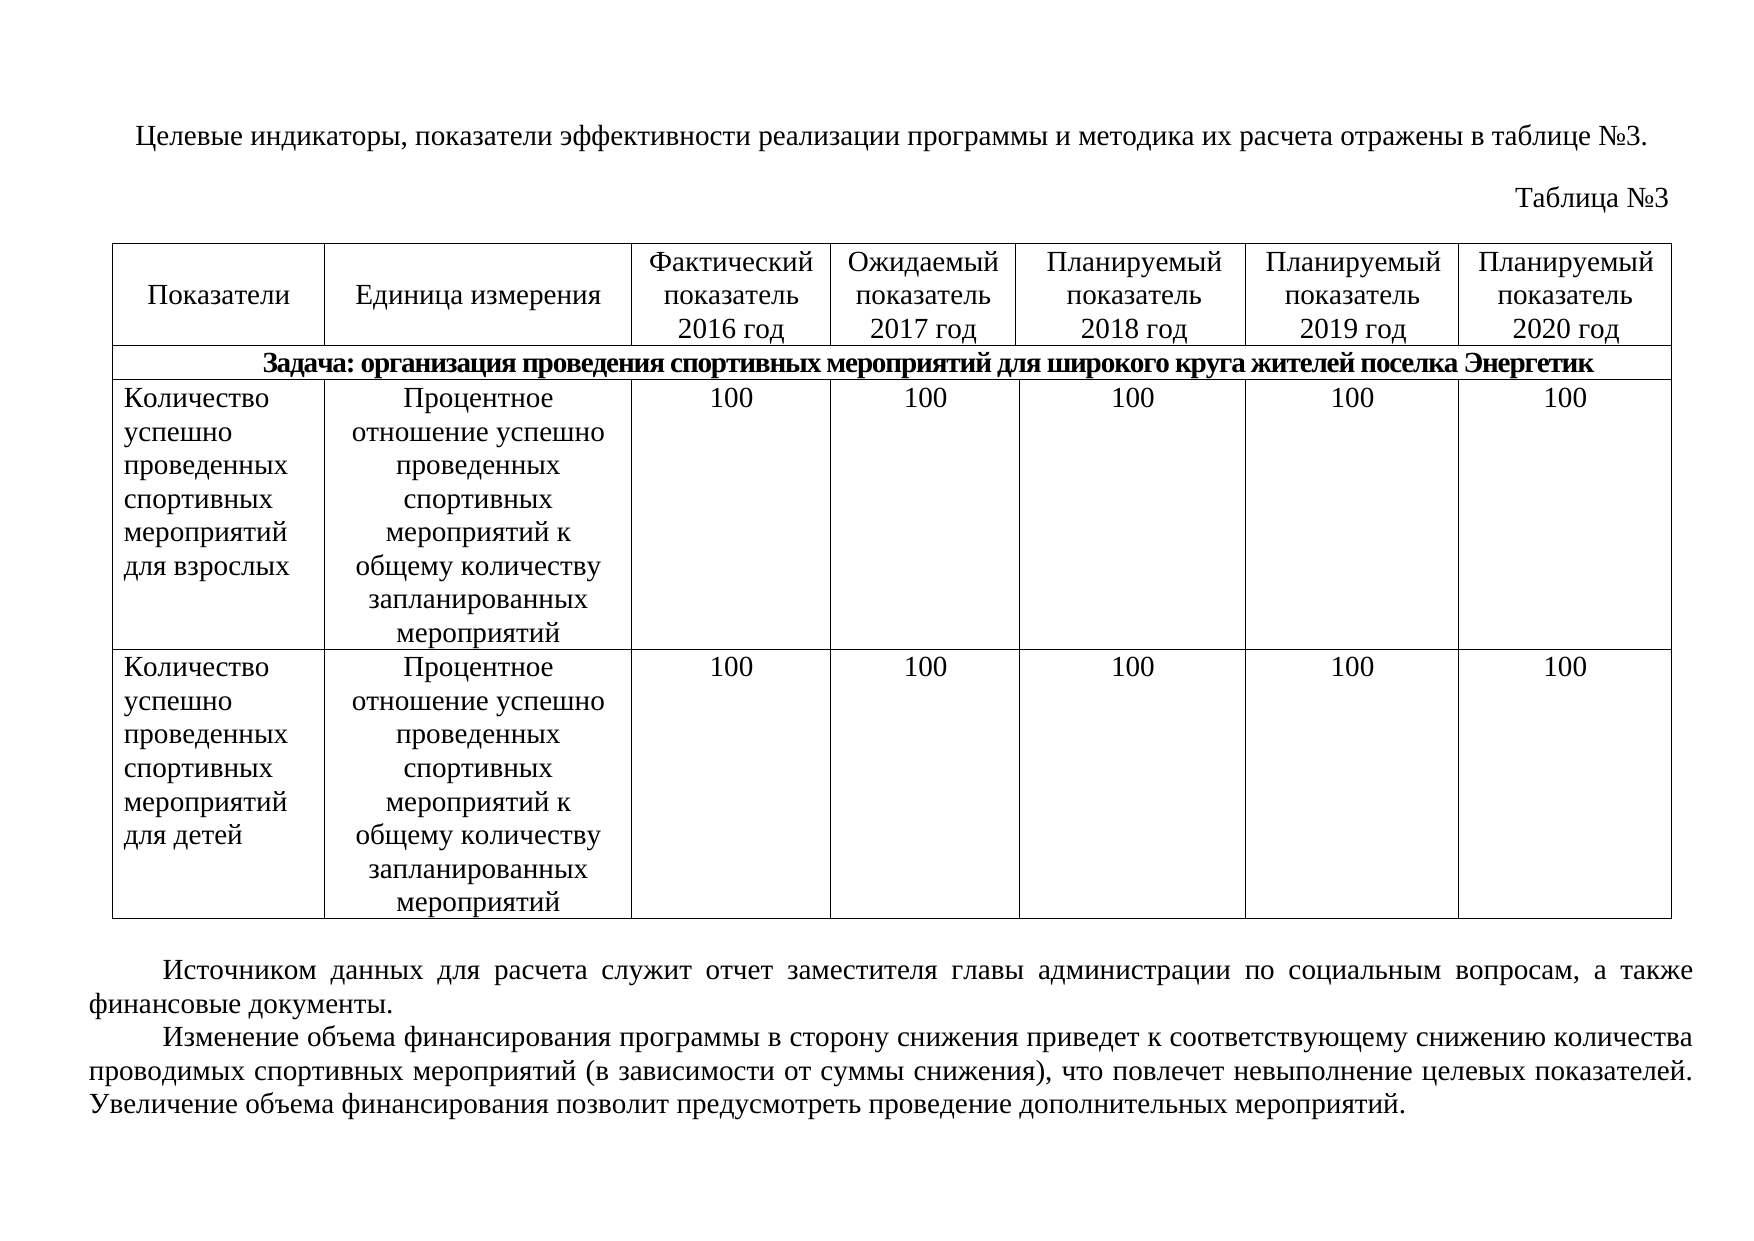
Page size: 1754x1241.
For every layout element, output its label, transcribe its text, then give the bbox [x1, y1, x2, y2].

table_cell 100 [1459, 650, 1671, 918]
table_cell Количество успешно проведенных спортивных мероприятий для взрослых [113, 380, 324, 648]
table_cell Процентное отношение успешно проведенных спортивных мероприятий к общему количеству запланированных мероприятий [325, 650, 631, 918]
table_cell 100 [1246, 650, 1458, 918]
table_header Планируемый показатель 2020 год [1459, 244, 1671, 344]
table_header Показатели [113, 244, 324, 344]
table_cell 100 [1020, 380, 1245, 648]
table_cell 100 [632, 650, 830, 918]
text Источником данных для расчета служит отчет заместителя главы администрации по социальным вопросам, а также финансовые документы. [89, 952, 1695, 1019]
text Таблица №3 [89, 181, 1669, 214]
table_header Планируемый показатель 2019 год [1246, 244, 1458, 344]
table_cell 100 [632, 380, 830, 648]
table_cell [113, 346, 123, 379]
table_cell 100 [1020, 650, 1245, 918]
table_cell Процентное отношение успешно проведенных спортивных мероприятий к общему количеству запланированных мероприятий [325, 380, 631, 648]
table_cell 100 [831, 380, 1019, 648]
table_header Единица измерения [325, 244, 631, 344]
table_cell 100 [831, 650, 1019, 918]
text Целевые индикаторы, показатели эффективности реализации программы и методика их расчета отражены в таблице №3. [89, 118, 1695, 152]
table_header Фактический показатель 2016 год [632, 244, 830, 344]
table_header Ожидаемый показатель 2017 год [831, 244, 1015, 344]
table_cell 100 [1246, 380, 1458, 648]
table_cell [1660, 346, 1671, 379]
table_cell Количество успешно проведенных спортивных мероприятий для детей [113, 650, 324, 918]
table_cell 100 [1459, 380, 1671, 648]
text Изменение объема финансирования программы в сторону снижения приведет к соответствующему снижению количества проводимых спортивных мероприятий (в зависимости от суммы снижения), что повлечет невыполнение целевых показателей. Увеличение объема финансирования позволит предусмотреть проведение дополнительных мероприятий. [89, 1019, 1695, 1120]
table_header Планируемый показатель 2018 год [1016, 244, 1245, 344]
